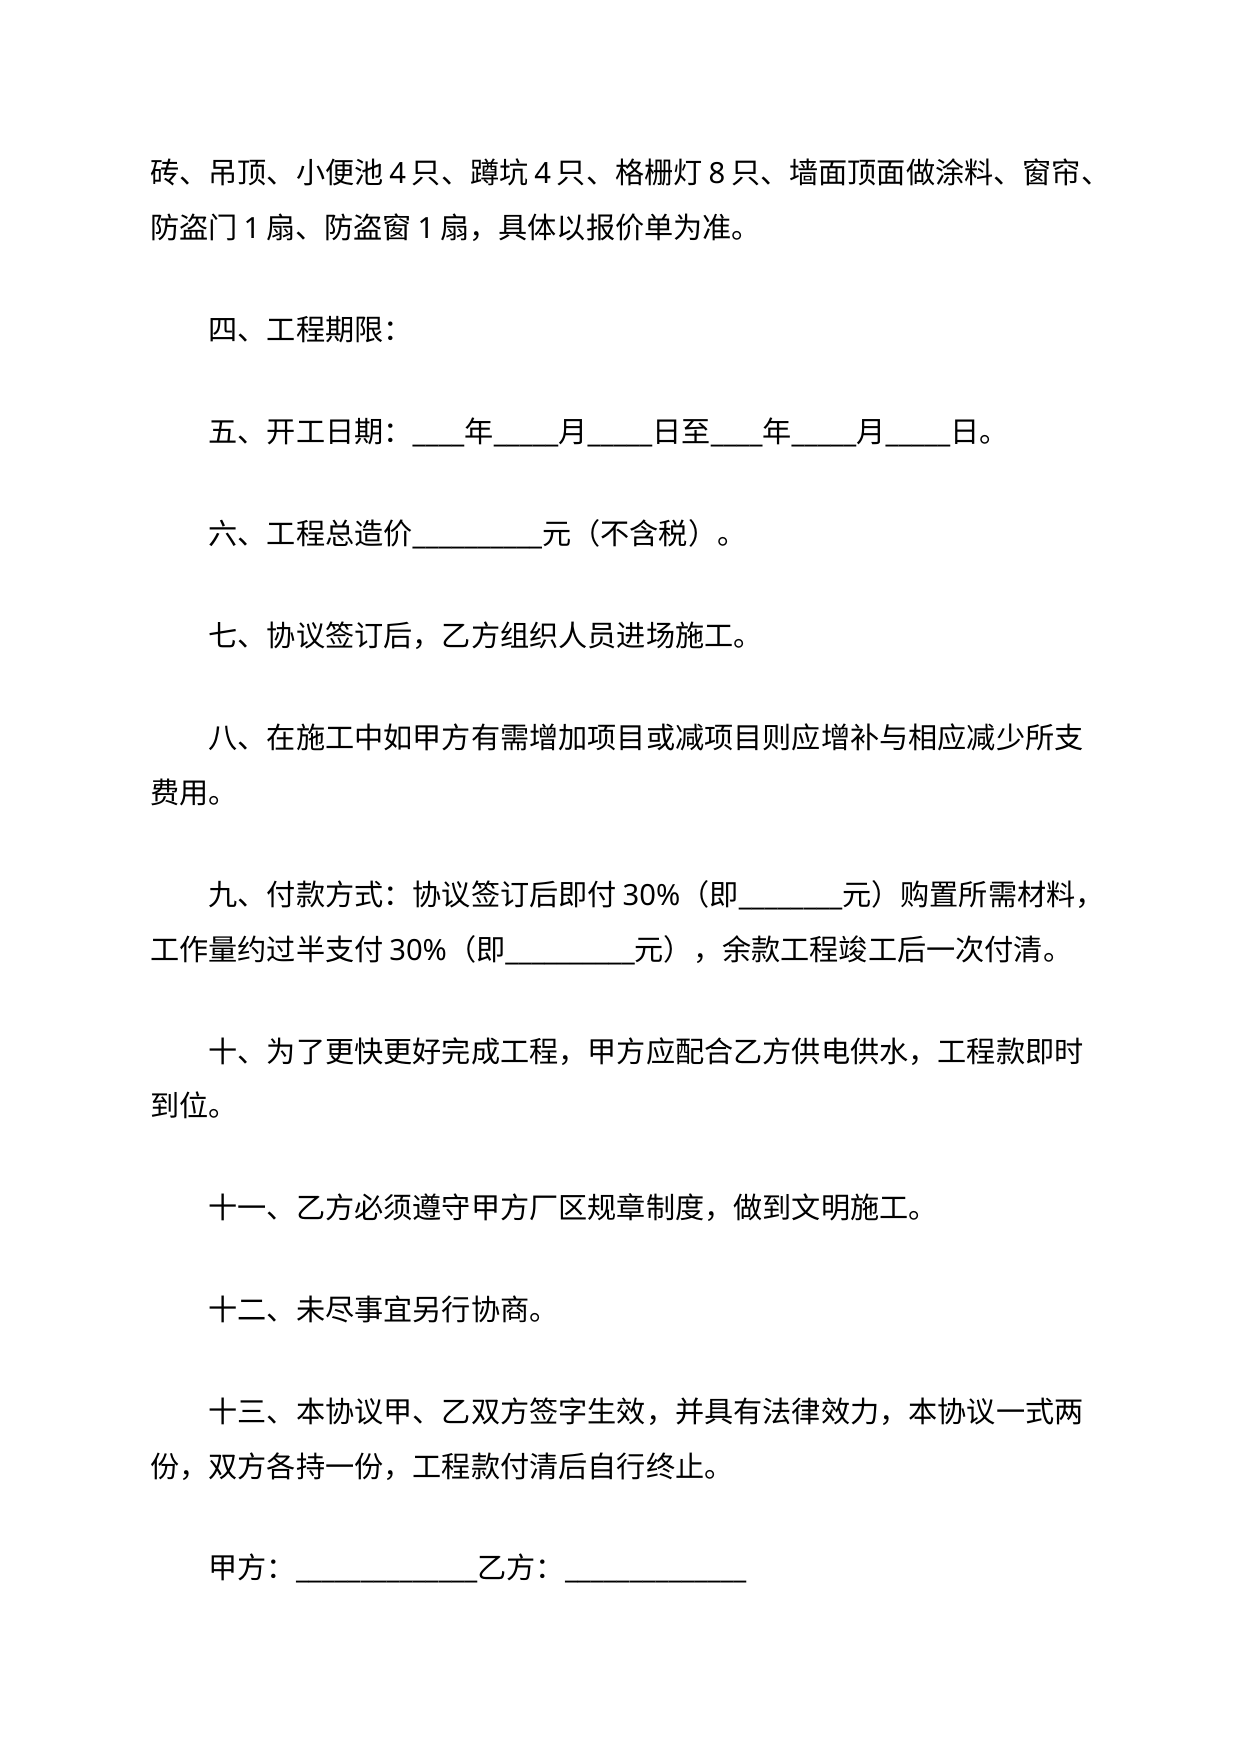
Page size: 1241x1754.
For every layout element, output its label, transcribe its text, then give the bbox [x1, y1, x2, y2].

text 十一、乙方必须遵守甲方厂区规章制度，做到文明施工。 [150, 1185, 1090, 1227]
text 四、工程期限： [150, 307, 1090, 349]
text 十三、本协议甲、乙双方签字生效，并具有法律效力，本协议一式两份，双方各持一份，工程款付清后自行终止。 [150, 1388, 1090, 1486]
text 五、开工日期：____年_____月_____日至____年_____月_____日。 [150, 409, 1090, 451]
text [150, 150, 1090, 247]
text 八、在施工中如甲方有需增加项目或减项目则应增补与相应减少所支费用。 [150, 714, 1090, 812]
text 十二、未尽事宜另行协商。 [150, 1287, 1090, 1329]
text 十、为了更快更好完成工程，甲方应配合乙方供电供水，工程款即时到位。 [150, 1028, 1090, 1125]
text 六、工程总造价__________元（不含税）。 [150, 511, 1090, 553]
text 甲方：______________乙方：______________ [150, 1545, 1090, 1587]
text 七、协议签订后，乙方组织人员进场施工。 [150, 613, 1090, 655]
text 九、付款方式：协议签订后即付30%（即________元）购置所需材料，工作量约过半支付30%（即__________元），余款工程竣工后一次付清。 [150, 871, 1090, 968]
